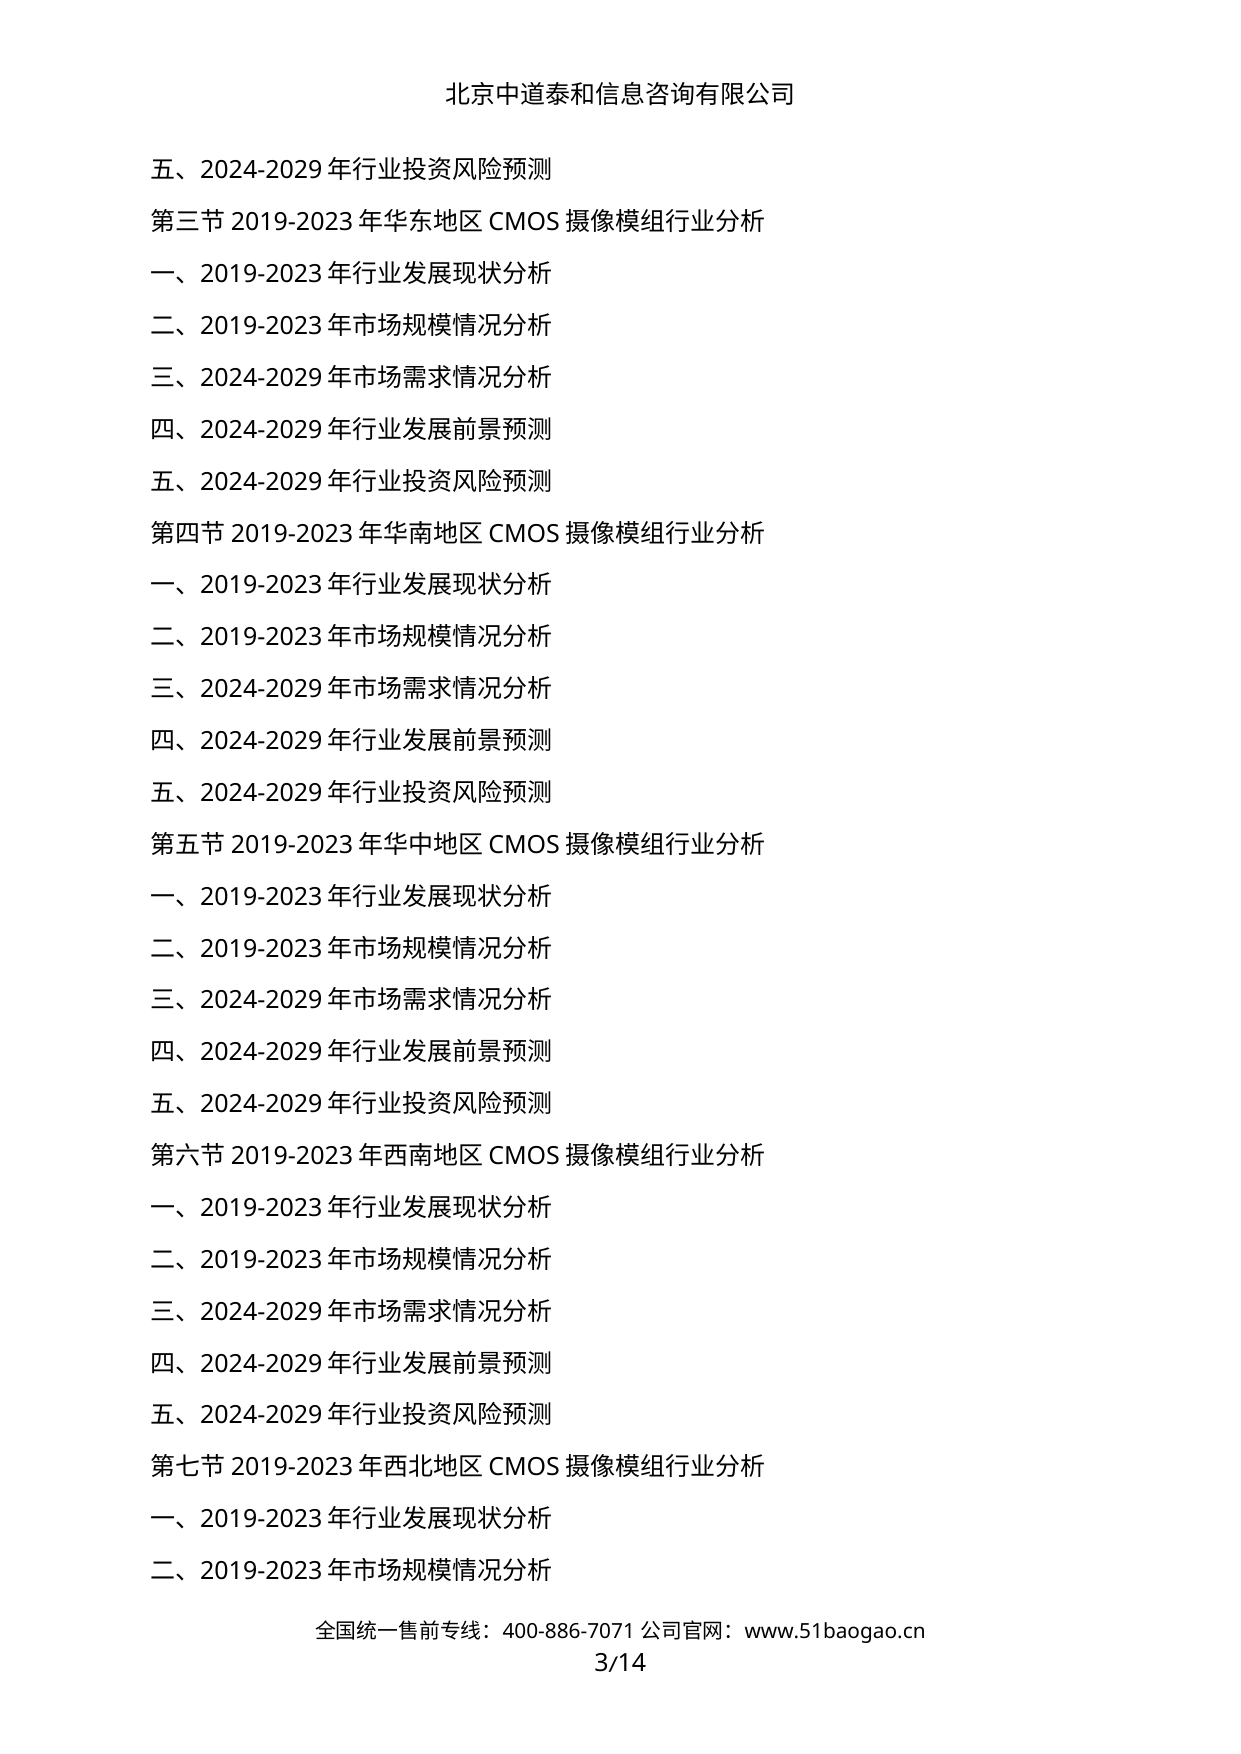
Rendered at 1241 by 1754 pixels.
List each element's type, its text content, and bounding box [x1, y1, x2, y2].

text 四、2024-2029年行业发展前景预测 [150, 1032, 1090, 1068]
text 四、2024-2029年行业发展前景预测 [150, 409, 1090, 446]
text 二、2019-2023年市场规模情况分析 [150, 306, 1090, 342]
text 三、2024-2029年市场需求情况分析 [150, 980, 1090, 1016]
text 一、2019-2023年行业发展现状分析 [150, 1499, 1090, 1535]
text 三、2024-2029年市场需求情况分析 [150, 1291, 1090, 1327]
text 第四节 2019-2023年华南地区CMOS摄像模组行业分析 [150, 513, 1090, 549]
text 一、2019-2023年行业发展现状分析 [150, 254, 1090, 290]
text 四、2024-2029年行业发展前景预测 [150, 721, 1090, 757]
text 四、2024-2029年行业发展前景预测 [150, 1343, 1090, 1379]
text 五、2024-2029年行业投资风险预测 [150, 150, 1090, 186]
text 二、2019-2023年市场规模情况分析 [150, 617, 1090, 653]
text 二、2019-2023年市场规模情况分析 [150, 1551, 1090, 1587]
text 五、2024-2029年行业投资风险预测 [150, 461, 1090, 497]
text 二、2019-2023年市场规模情况分析 [150, 1239, 1090, 1276]
text 五、2024-2029年行业投资风险预测 [150, 772, 1090, 809]
text 一、2019-2023年行业发展现状分析 [150, 565, 1090, 601]
text 第七节 2019-2023年西北地区CMOS摄像模组行业分析 [150, 1447, 1090, 1483]
text 三、2024-2029年市场需求情况分析 [150, 357, 1090, 394]
text 一、2019-2023年行业发展现状分析 [150, 1187, 1090, 1224]
text 第六节 2019-2023年西南地区CMOS摄像模组行业分析 [150, 1136, 1090, 1172]
text 一、2019-2023年行业发展现状分析 [150, 876, 1090, 912]
text 三、2024-2029年市场需求情况分析 [150, 669, 1090, 705]
text 二、2019-2023年市场规模情况分析 [150, 928, 1090, 964]
text 五、2024-2029年行业投资风险预测 [150, 1084, 1090, 1120]
text 第三节 2019-2023年华东地区CMOS摄像模组行业分析 [150, 202, 1090, 238]
text 五、2024-2029年行业投资风险预测 [150, 1395, 1090, 1431]
text 第五节 2019-2023年华中地区CMOS摄像模组行业分析 [150, 824, 1090, 861]
